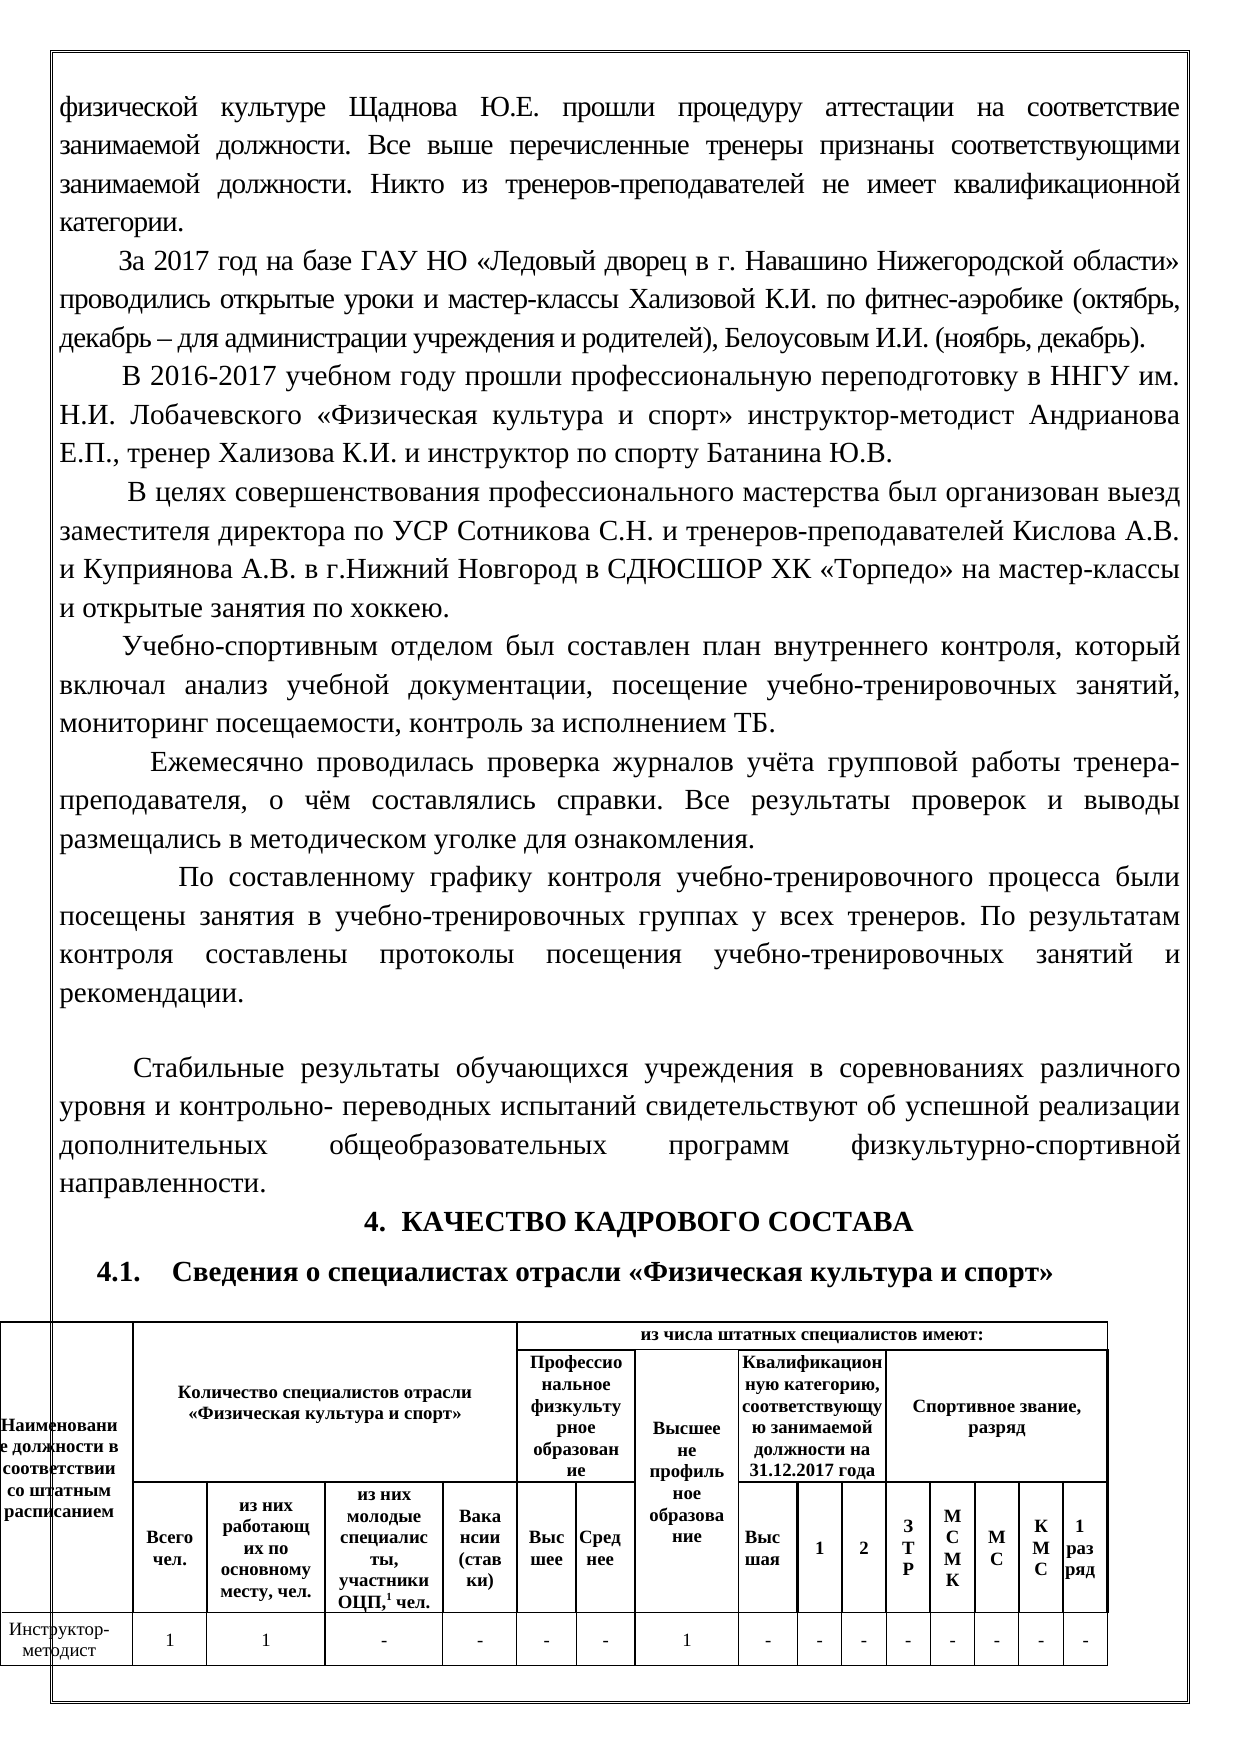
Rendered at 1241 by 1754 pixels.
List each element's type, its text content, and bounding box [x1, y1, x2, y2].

table_header Количество специалистов отрасли «Физическая культура и спорт» [134, 1323, 516, 1481]
table_cell - [326, 1613, 442, 1665]
table_cell Инструктор-методист [1, 1613, 50, 1665]
table_cell Инструктор-методист [53, 1613, 132, 1665]
list Сведения о специалистах отрасли «Физическая культура и спорт» [97, 1254, 1181, 1288]
table_cell Высшее не профильное образование [636, 1350, 738, 1612]
text В 2016-2017 учебном году прошли профессиональную переподготовку в ННГУ им. Н.И. Лобачевского «Физическая культура и спорт» инструктор-методист Андрианова Е.П., тренер Хализова К.И. и инструктор по спорту Батанина Ю.В. [59, 358, 1181, 469]
table_cell - [975, 1613, 1018, 1665]
text По составленному графику контроля учебно-тренировочного процесса были посещены занятия в учебно-тренировочных группах у всех тренеров. По результатам контроля составлены протоколы посещения учебно-тренировочных занятий и рекомендации. [59, 859, 1181, 1009]
table_cell 1 [133, 1613, 206, 1665]
table_cell 1 [207, 1613, 324, 1665]
table_header Наименование должности в соответствии со штатным расписанием [53, 1323, 132, 1612]
table_cell - [517, 1613, 576, 1665]
table_cell - [798, 1613, 841, 1665]
table_cell Спортивное звание, разряд [887, 1351, 1106, 1481]
text Учебно-спортивным отделом был составлен план внутреннего контроля, который включал анализ учебной документации, посещение учебно-тренировочных занятий, мониторинг посещаемости, контроль за исполнением ТБ. [59, 628, 1181, 739]
table_cell Вакансии (ставки) [444, 1483, 516, 1612]
table_cell Всегочел. [134, 1483, 206, 1612]
table_cell - [842, 1613, 886, 1665]
text В целях совершенствования профессионального мастерства был организован выезд заместителя директора по УСР Сотникова С.Н. и тренеров-преподавателей Кислова А.В. и Куприянова А.В. в г.Нижний Новгород в СДЮСШОР ХК «Торпедо» на мастер-классы и открытые занятия по хоккею. [59, 474, 1181, 623]
table_cell Профессиональное физкультурное образование [518, 1351, 634, 1481]
table_cell из них молодые специалисты, участники ОЦП,1 чел. [326, 1483, 442, 1612]
table_cell Квалификационную категорию, соответствующую занимаемой должности на 31.12.2017 года [739, 1351, 885, 1481]
table_cell из них работающих по основному месту, чел. [208, 1483, 324, 1612]
table_cell КМС [1020, 1483, 1062, 1612]
table_cell - [739, 1613, 797, 1665]
table_cell Высшее [518, 1483, 575, 1612]
table_cell МС [976, 1483, 1018, 1612]
table_header из числа штатных специалистов имеют: [518, 1323, 1107, 1349]
table_cell Среднее [577, 1483, 634, 1612]
table_header Наименование должности в соответствии со штатным расписанием [1, 1323, 50, 1612]
table_cell - [1019, 1613, 1063, 1665]
text За 2017 год на базе ГАУ НО «Ледовый дворец в г. Навашино Нижегородской области» проводились открытые уроки и мастер-классы Хализовой К.И. по фитнес-аэробике (октябрь, декабрь – для администрации учреждения и родителей), Белоусовым И.И. (ноябрь, декабрь). [59, 243, 1181, 353]
table_cell - [931, 1613, 974, 1665]
table_cell - [1064, 1613, 1107, 1665]
table_cell 1 [636, 1613, 738, 1665]
table_cell - [577, 1613, 634, 1665]
table_cell ЗТР [887, 1483, 929, 1612]
text Ежемесячно проводилась проверка журналов учёта групповой работы тренера-преподавателя, о чём составлялись справки. Все результаты проверок и выводы размещались в методическом уголке для ознакомления. [59, 744, 1181, 854]
table_cell 2 [843, 1483, 885, 1612]
text Стабильные результаты обучающихся учреждения в соревнованиях различного уровня и контрольно- переводных испытаний свидетельствуют об успешной реализации дополнительных общеобразовательных программ физкультурно-спортивной направленности. [59, 1050, 1181, 1199]
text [59, 89, 1181, 238]
list КАЧЕСТВО КАДРОВОГО СОСТАВА [97, 1204, 1181, 1237]
table_cell Высшая [739, 1483, 796, 1612]
table_cell - [443, 1613, 516, 1665]
table_cell - [887, 1613, 930, 1665]
table_cell 1 разряд [1064, 1483, 1106, 1612]
table_cell 1 [799, 1483, 841, 1612]
table_cell МСМК [931, 1483, 974, 1612]
